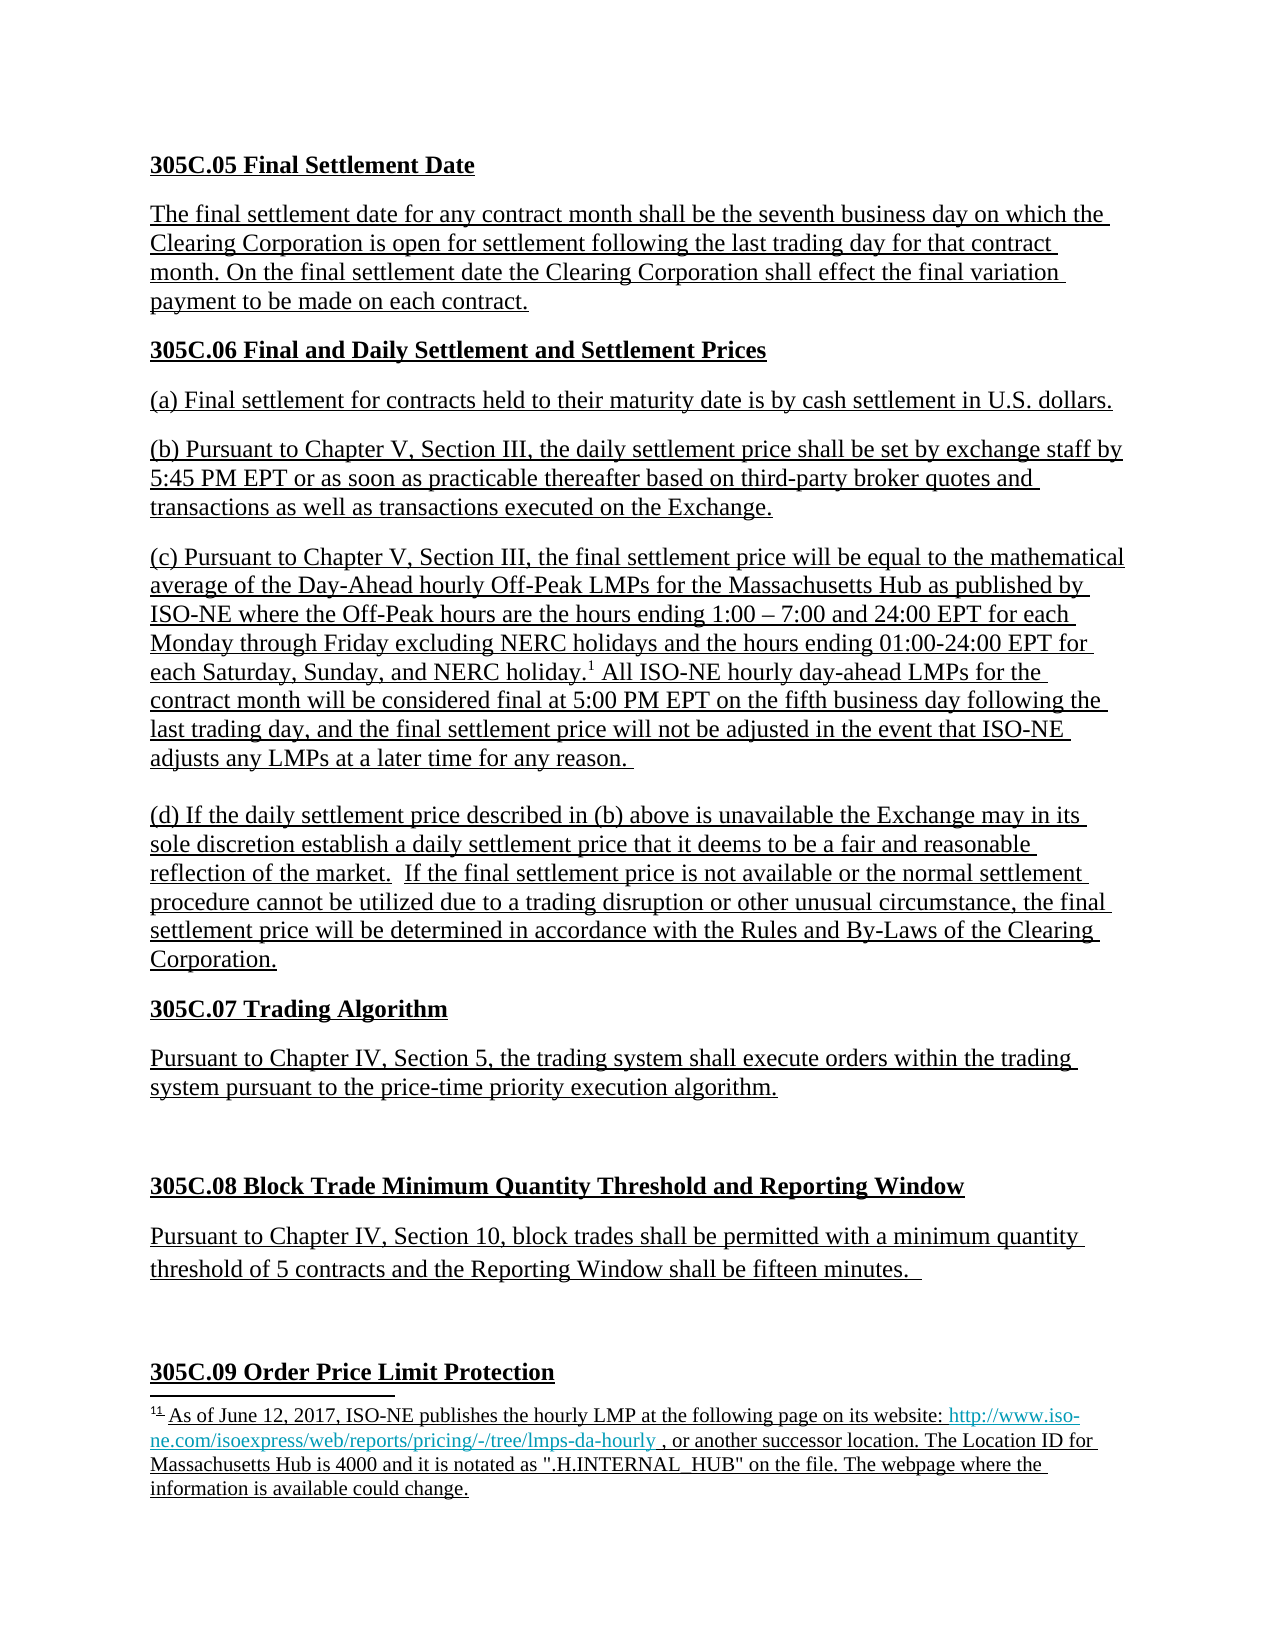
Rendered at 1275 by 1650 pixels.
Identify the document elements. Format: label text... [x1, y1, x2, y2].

text 305C.08 Block Trade Minimum Quantity Threshold and Reporting Window [150, 1171, 1125, 1200]
text 305C.06 Final and Daily Settlement and Settlement Prices [150, 335, 1125, 364]
text The final settlement date for any contract month shall be the seventh business day on which the Clearing Corporation is open for settlement following the last trading day for that contract month. On the final settlement date the Clearing Corporation shall effect the final variation payment to be made on each contract. [150, 199, 1125, 314]
text (a) Final settlement for contracts held to their maturity date is by cash settlement in U.S. dollars. [150, 385, 1125, 414]
text Pursuant to Chapter IV, Section 5, the trading system shall execute orders within the trading system pursuant to the price-time priority execution algorithm. [150, 1043, 1125, 1101]
text (c) Pursuant to Chapter V, Section III, the final settlement price will be equal to the mathematical average of the Day-Ahead hourly Off-Peak LMPs for the Massachusetts Hub as published by ISO-NE where the Off-Peak hours are the hours ending 1:00 – 7:00 and 24:00 EPT for each Monday through Friday excluding NERC holidays and the hours ending 01:00-24:00 EPT for each Saturday, Sunday, and NERC holiday. All ISO-NE hourly day-ahead LMPs for the contract month will be considered final at 5:00 PM EPT on the fifth business day following the last trading day, and the final settlement price will not be adjusted in the event that ISO-NE adjusts any LMPs at a later time for any reason. [150, 568, 1125, 772]
text (b) Pursuant to Chapter V, Section III, the daily settlement price shall be set by exchange staff by 5:45 PM EPT or as soon as practicable thereafter based on third-party broker quotes and transactions as well as transactions executed on the Exchange. [150, 434, 1125, 521]
text 305C.09 Order Price Limit Protection [150, 1357, 1125, 1386]
text (d) If the daily settlement price described in (b) above is unavailable the Exchange may in its sole discretion establish a daily settlement price that it deems to be a fair and reasonable reflection of the market. If the final settlement price is not available or the normal settlement procedure cannot be utilized due to a trading disruption or other unusual circumstance, the final settlement price will be determined in accordance with the Rules and By-Laws of the Clearing Corporation. [150, 800, 1125, 973]
text Pursuant to Chapter IV, Section 10, block trades shall be permitted with a minimum quantity threshold of 5 contracts and the Reporting Window shall be fifteen minutes. [150, 1221, 1125, 1283]
text 305C.05 Final Settlement Date [150, 150, 1125, 179]
text 305C.07 Trading Algorithm [150, 994, 1125, 1022]
